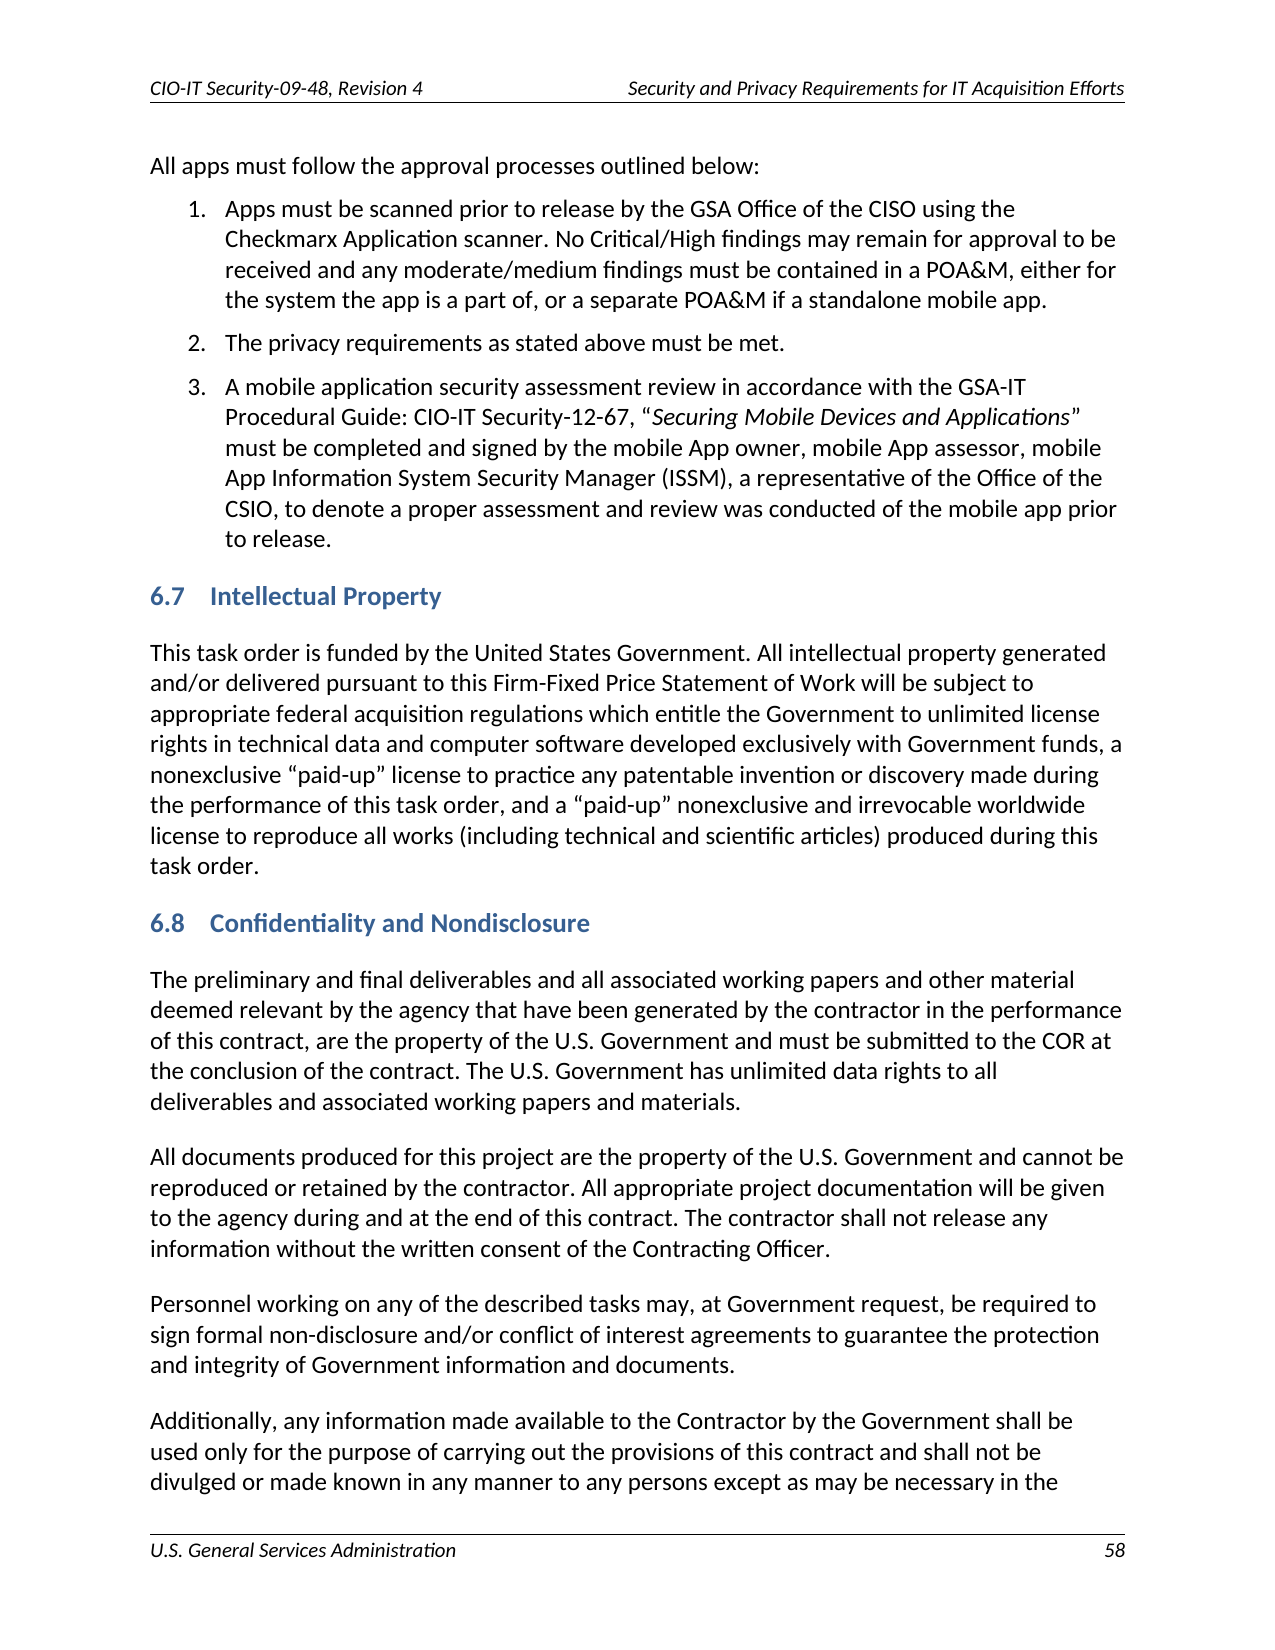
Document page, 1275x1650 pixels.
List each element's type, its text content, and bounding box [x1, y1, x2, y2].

text The preliminary and final deliverables and all associated working papers and other material deemed relevant by the agency that have been generated by the contractor in the performance of this contract, are the property of the U.S. Government and must be submitted to the COR at the conclusion of the contract. The U.S. Government has unlimited data rights to all deliverables and associated working papers and materials. [150, 964, 1125, 1117]
text Personnel working on any of the described tasks may, at Government request, be required to sign formal non-disclosure and/or conflict of interest agreements to guarantee the protection and integrity of Government information and documents. [150, 1289, 1125, 1380]
text This task order is funded by the United States Government. All intellectual property generated and/or delivered pursuant to this Firm-Fixed Price Statement of Work will be subject to appropriate federal acquisition regulations which entitle the Government to unlimited license rights in technical data and computer software developed exclusively with Government funds, a nonexclusive “paid-up” license to practice any patentable invention or discovery made during the performance of this task order, and a “paid-up” nonexclusive and irrevocable worldwide license to reproduce all works (including technical and scientific articles) produced during this task order. [150, 637, 1125, 881]
list Apps must be scanned prior to release by the GSA Office of the CISO using the Checkmarx Application scanner. No Critical/High findings may remain for approval to be received and any moderate/medium findings must be contained in a POA&M, either for the system the app is a part of, or a separate POA&M if a standalone mobile app. [187, 193, 1125, 315]
text All apps must follow the approval processes outlined below: [150, 150, 1125, 181]
text All documents produced for this project are the property of the U.S. Government and cannot be reproduced or retained by the contractor. All appropriate project documentation will be given to the agency during and at the end of this contract. The contractor shall not release any information without the written consent of the Contracting Officer. [150, 1142, 1125, 1264]
subtitle Confidentiality and Nondisclosure [150, 906, 1125, 939]
subtitle Intellectual Property [150, 579, 1125, 612]
list A mobile application security assessment review in accordance with the GSA-IT Procedural Guide: CIO-IT Security-12-67, “Securing Mobile Devices and Applications” must be completed and signed by the mobile App owner, mobile App assessor, mobile App Information System Security Manager (ISSM), a representative of the Office of the CSIO, to denote a proper assessment and review was conducted of the mobile app prior to release. [187, 371, 1125, 554]
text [150, 1405, 1125, 1497]
list The privacy requirements as stated above must be met. [187, 328, 1125, 358]
